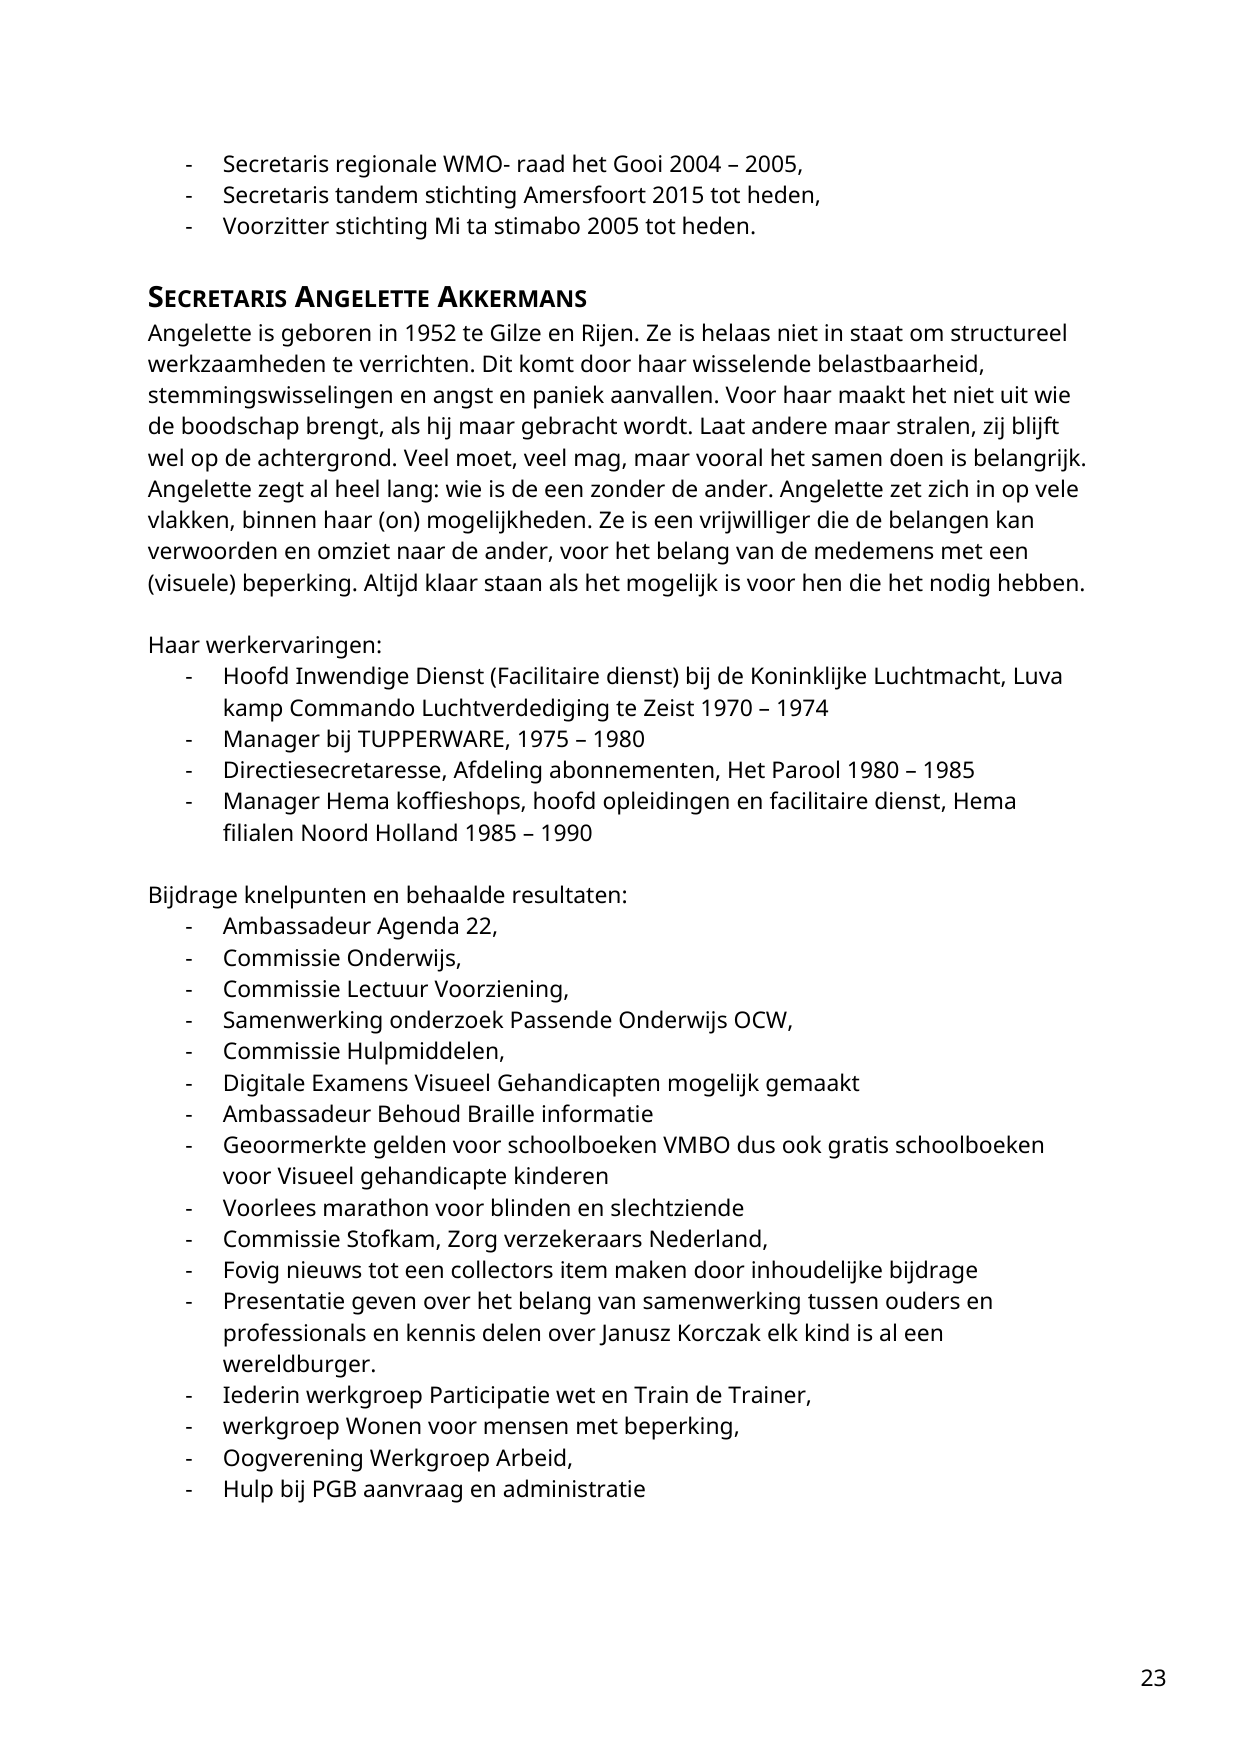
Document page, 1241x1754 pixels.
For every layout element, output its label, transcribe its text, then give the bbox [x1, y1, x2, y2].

list Directiesecretaresse, Afdeling abonnementen, Het Parool 1980 – 1985 [185, 754, 1093, 785]
list werkgroep Wonen voor mensen met beperking, [185, 1410, 1093, 1441]
subtitle Secretaris Angelette Akkermans [148, 277, 1093, 316]
list Oogverening Werkgroep Arbeid, [185, 1441, 1093, 1473]
list Commissie Hulpmiddelen, [185, 1035, 1093, 1066]
list Iederin werkgroep Participatie wet en Train de Trainer, [185, 1379, 1093, 1410]
list Samenwerking onderzoek Passende Onderwijs OCW, [185, 1004, 1093, 1035]
list Voorzitter stichting Mi ta stimabo 2005 tot heden. [185, 210, 1093, 241]
list Secretaris tandem stichting Amersfoort 2015 tot heden, [185, 179, 1093, 210]
list Commissie Lectuur Voorziening, [185, 973, 1093, 1004]
text Angelette is geboren in 1952 te Gilze en Rijen. Ze is helaas niet in staat om structureel werkzaamheden te verrichten. Dit komt door haar wisselende belastbaarheid, stemmingswisselingen en angst en paniek aanvallen. Voor haar maakt het niet uit wie de boodschap brengt, als hij maar gebracht wordt. Laat andere maar stralen, zij blijft wel op de achtergrond. Veel moet, veel mag, maar vooral het samen doen is belangrijk. Angelette zegt al heel lang: wie is de een zonder de ander. Angelette zet zich in op vele vlakken, binnen haar (on) mogelijkheden. Ze is een vrijwilliger die de belangen kan verwoorden en omziet naar de ander, voor het belang van de medemens met een (visuele) beperking. Altijd klaar staan als het mogelijk is voor hen die het nodig hebben. [148, 316, 1093, 598]
list Secretaris regionale WMO- raad het Gooi 2004 – 2005, [185, 148, 1093, 179]
list Presentatie geven over het belang van samenwerking tussen ouders en professionals en kennis delen over Janusz Korczak elk kind is al een wereldburger. [185, 1285, 1093, 1379]
list Digitale Examens Visueel Gehandicapten mogelijk gemaakt [185, 1066, 1093, 1098]
list Commissie Onderwijs, [185, 941, 1093, 973]
list Voorlees marathon voor blinden en slechtziende [185, 1191, 1093, 1223]
list Manager bij TUPPERWARE, 1975 – 1980 [185, 723, 1093, 754]
text Bijdrage knelpunten en behaalde resultaten: [148, 879, 1093, 910]
list Ambassadeur Behoud Braille informatie [185, 1098, 1093, 1129]
list Hulp bij PGB aanvraag en administratie [185, 1473, 1093, 1504]
list Hoofd Inwendige Dienst (Facilitaire dienst) bij de Koninklijke Luchtmacht, Luva kamp Commando Luchtverdediging te Zeist 1970 – 1974 [185, 660, 1093, 723]
list Commissie Stofkam, Zorg verzekeraars Nederland, [185, 1223, 1093, 1254]
text Haar werkervaringen: [148, 629, 1093, 660]
list Manager Hema koffieshops, hoofd opleidingen en facilitaire dienst, Hema filialen Noord Holland 1985 – 1990 [185, 785, 1093, 848]
list Ambassadeur Agenda 22, [185, 910, 1093, 941]
list Fovig nieuws tot een collectors item maken door inhoudelijke bijdrage [185, 1254, 1093, 1285]
list Geoormerkte gelden voor schoolboeken VMBO dus ook gratis schoolboeken voor Visueel gehandicapte kinderen [185, 1129, 1093, 1191]
